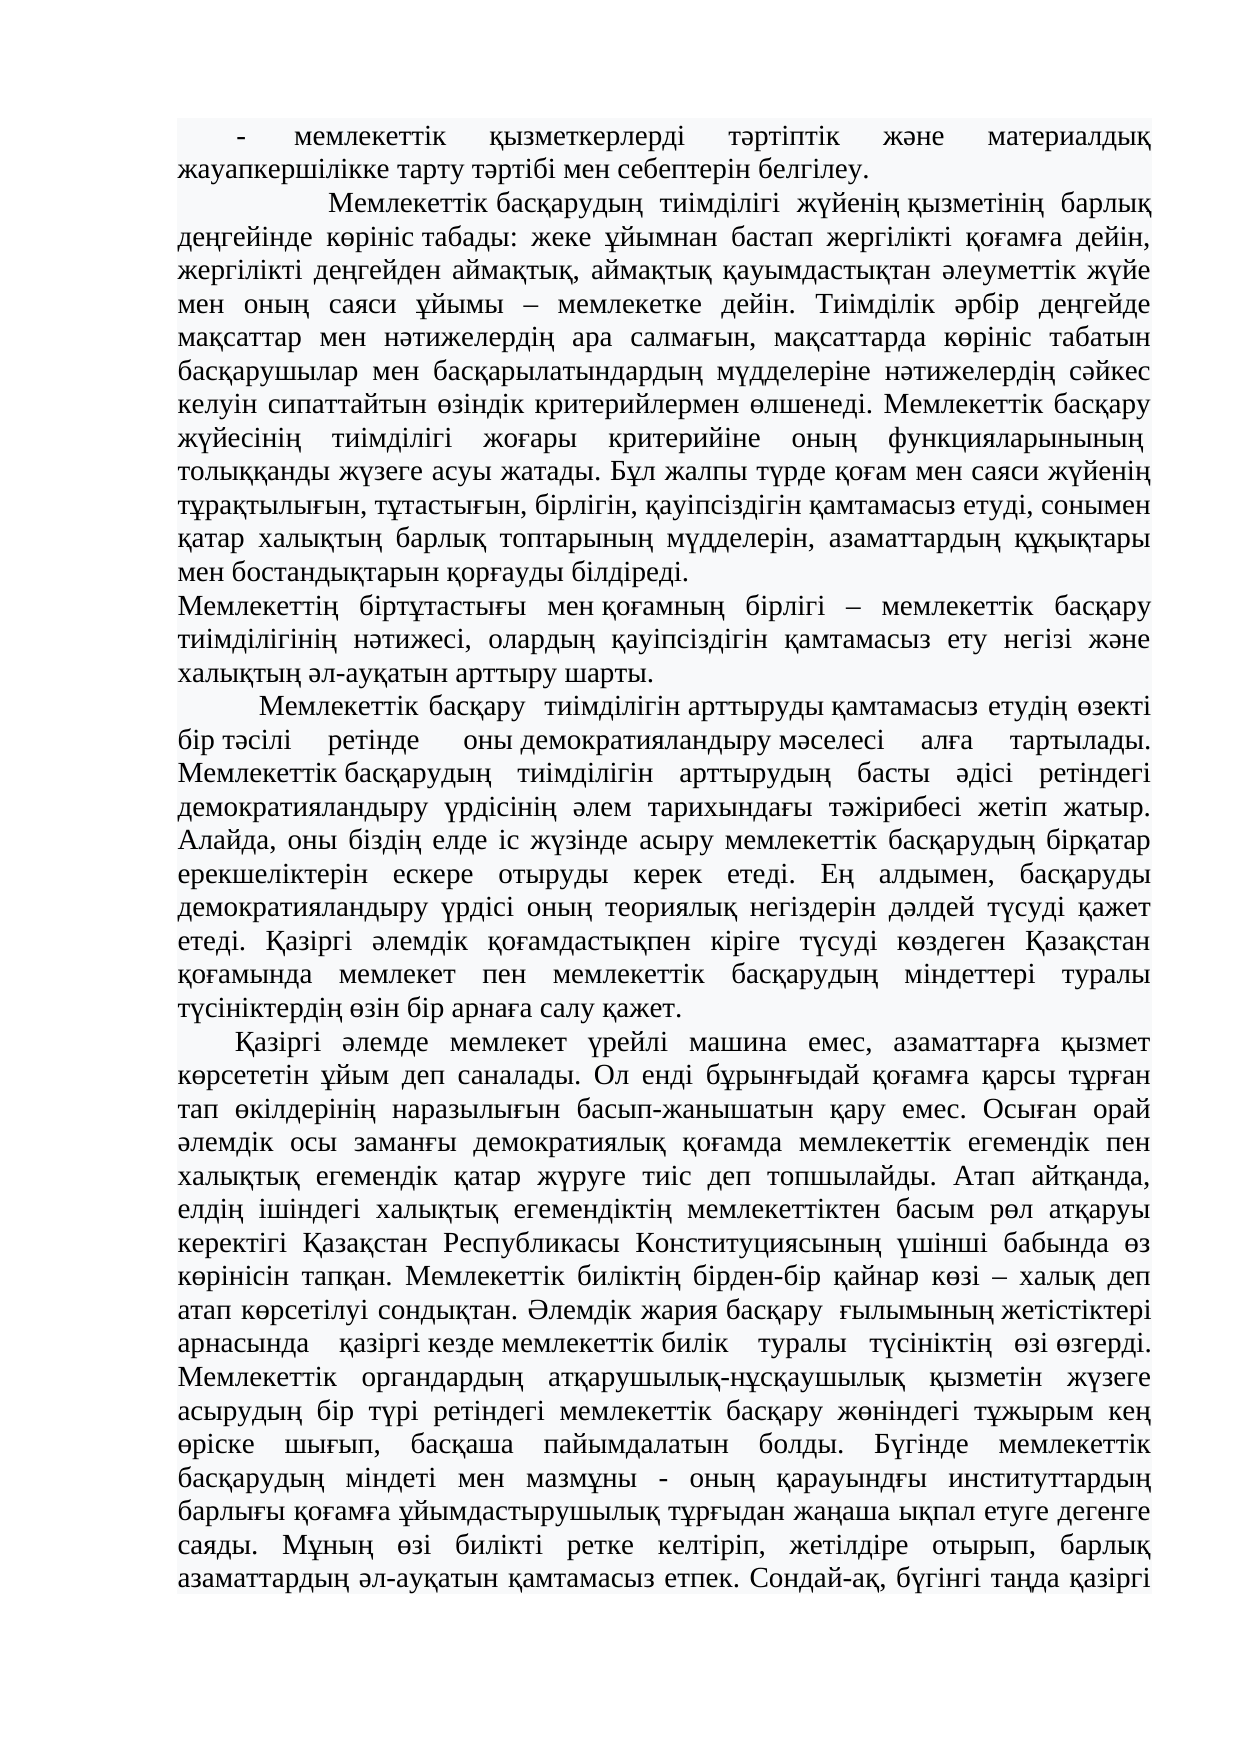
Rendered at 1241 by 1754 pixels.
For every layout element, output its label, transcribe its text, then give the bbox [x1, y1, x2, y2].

text Мемлекеттік басқару тиімділігін арттыруды қамтамасыз етудің өзекті бір тәсілі ретінде оны демократияландыру мәселесі алға тартылады. Мемлекеттік басқарудың тиімділігін арттырудың басты әдісі ретіндегі демократияландыру үрдісінің әлем тарихындағы тәжірибесі жетіп жатыр. Алайда, оны біздің елде іс жүзінде асыру мемлекеттік басқарудың бірқатар ерекшеліктерін ескере отыруды керек етеді. Ең алдымен, басқаруды демократияландыру үрдісі оның теориялық негіздерін дәлдей түсуді қажет етеді. Қазіргі әлемдік қоғамдастықпен кіріге түсуді көздеген Қазақстан қоғамында мемлекет пен мемлекеттік басқарудың міндеттері туралы түсініктердің өзін бір арнаға салу қажет. [177, 688, 1152, 1024]
text Мемлекеттік басқарудың тиімділігі жүйенің қызметінің барлық деңгейінде көрініс табады: жеке ұйымнан бастап жергілікті қоғамға дейін, жергілікті деңгейден аймақтық, аймақтық қауымдастықтан әлеуметтік жүйе мен оның саяси ұйымы – мемлекетке дейін. Тиімділік әрбір деңгейде мақсаттар мен нәтижелердің ара салмағын, мақсаттарда көрініс табатын басқарушылар мен басқарылатындардың мүдделеріне нәтижелердің сәйкес келуін сипаттайтын өзіндік критерийлермен өлшенеді. Мемлекеттік басқару жүйесінің тиімділігі жоғары критерийіне оның функцияларынының толыққанды жүзеге асуы жатады. Бұл жалпы түрде қоғам мен саяси жүйенің тұрақтылығын, тұтастығын, бірлігін, қауіпсіздігін қамтамасыз етуді, сонымен қатар халықтың барлық топтарының мүдделерін, азаматтардың құқықтары мен бостандықтарын қорғауды білдіреді. [177, 185, 1152, 588]
list мемлекеттік қызметкерлерді тәртіптік және материалдық жауапкершілікке тарту тәртібі мен себептерін белгілеу. [177, 118, 1152, 185]
text Мемлекеттің біртұтастығы мен қоғамның бірлігі – мемлекеттік басқару тиімділігінің нәтижесі, олардың қауіпсіздігін қамтамасыз ету негізі және халықтың әл-ауқатын арттыру шарты. [177, 588, 1152, 688]
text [177, 1024, 1152, 1594]
